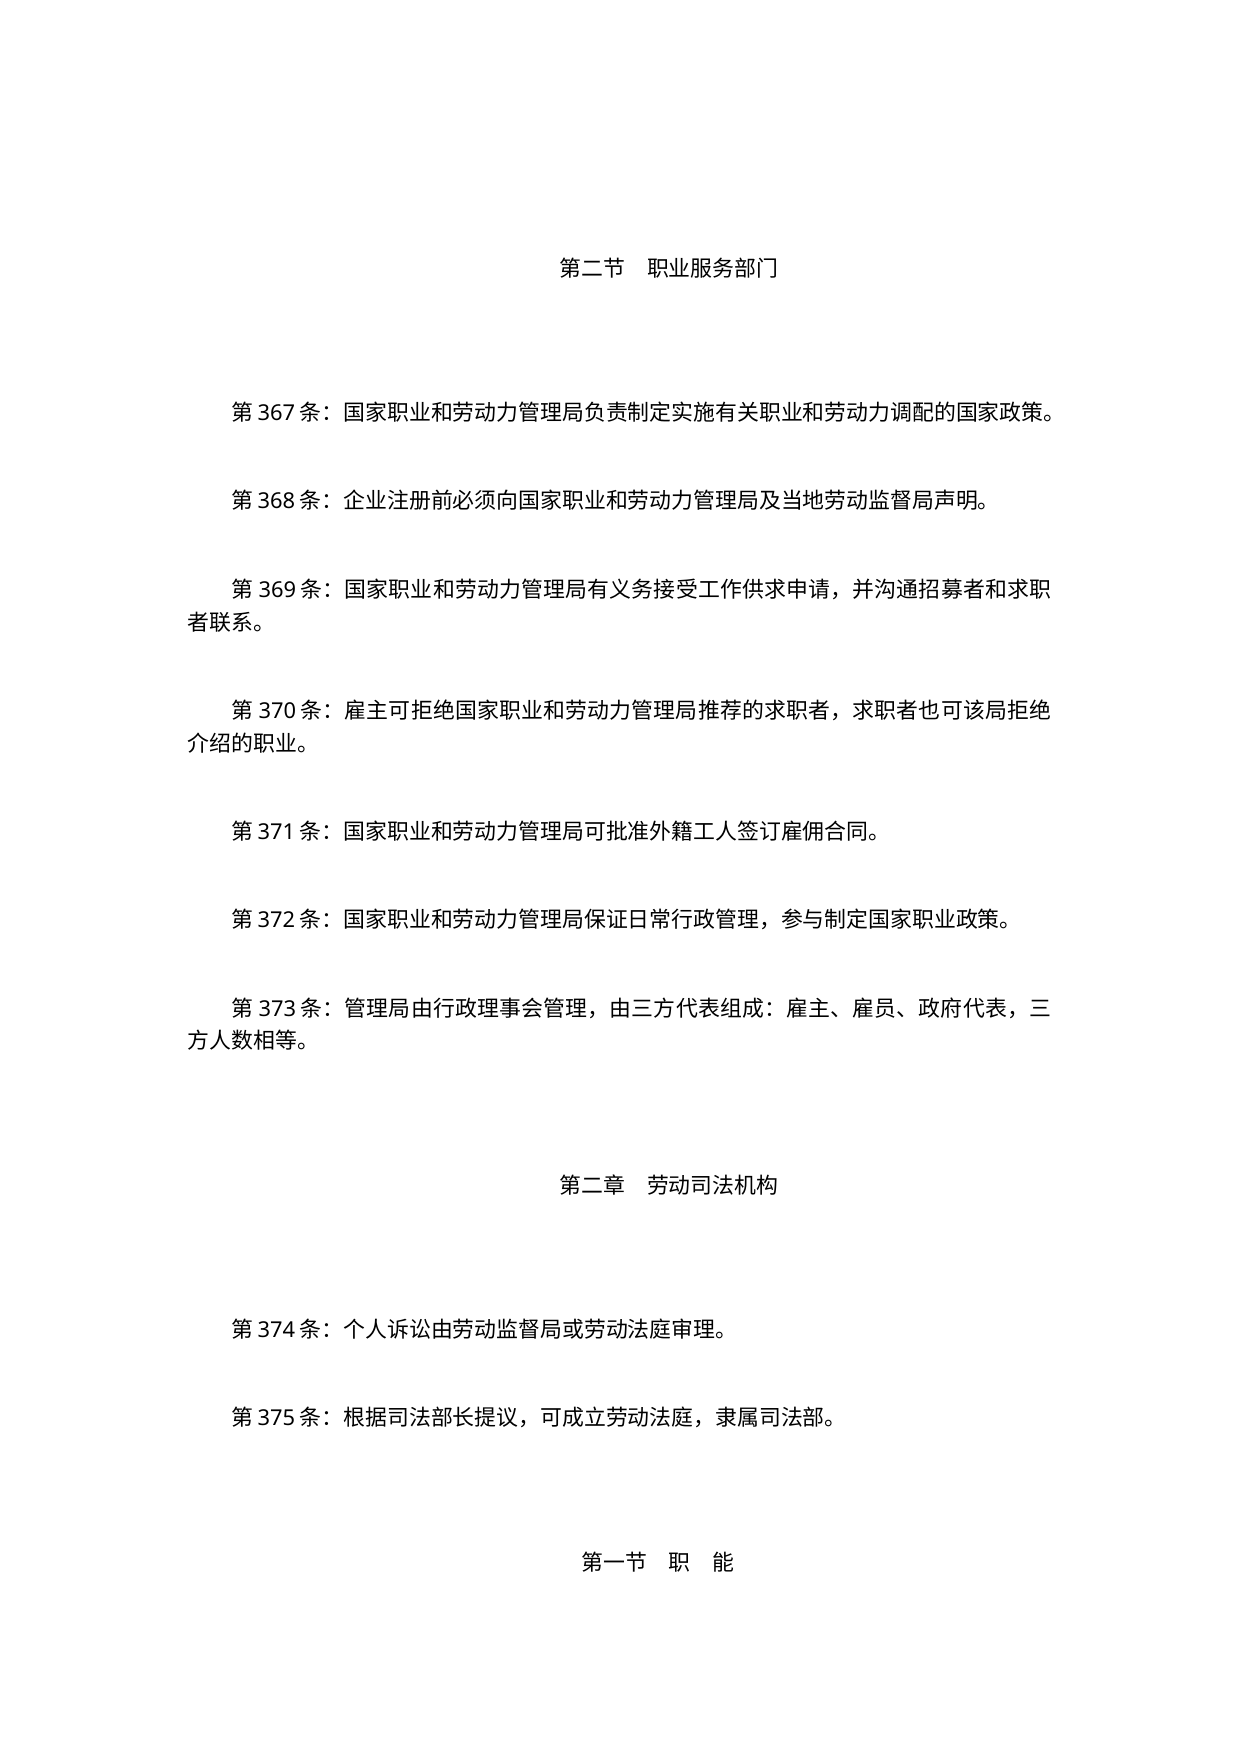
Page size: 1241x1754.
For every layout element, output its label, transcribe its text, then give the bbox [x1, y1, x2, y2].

text 第二章 劳动司法机构 [187, 1135, 1053, 1200]
text 第367条：国家职业和劳动力管理局负责制定实施有关职业和劳动力调配的国家政策。 [187, 362, 1053, 427]
text 第369条：国家职业和劳动力管理局有义务接受工作供求申请，并沟通招募者和求职者联系。 [187, 539, 1053, 637]
text 第一节 职 能 [187, 1512, 1053, 1577]
text 第374条：个人诉讼由劳动监督局或劳动法庭审理。 [187, 1279, 1053, 1344]
text 第371条：国家职业和劳动力管理局可批准外籍工人签订雇佣合同。 [187, 781, 1053, 846]
text 第373条：管理局由行政理事会管理，由三方代表组成：雇主、雇员、政府代表，三方人数相等。 [187, 958, 1053, 1055]
text 第368条：企业注册前必须向国家职业和劳动力管理局及当地劳动监督局声明。 [187, 451, 1053, 516]
text 第二节 职业服务部门 [187, 218, 1053, 283]
text 第370条：雇主可拒绝国家职业和劳动力管理局推荐的求职者，求职者也可该局拒绝介绍的职业。 [187, 660, 1053, 758]
text 第372条：国家职业和劳动力管理局保证日常行政管理，参与制定国家职业政策。 [187, 869, 1053, 934]
text 第375条：根据司法部长提议，可成立劳动法庭，隶属司法部。 [187, 1368, 1053, 1433]
